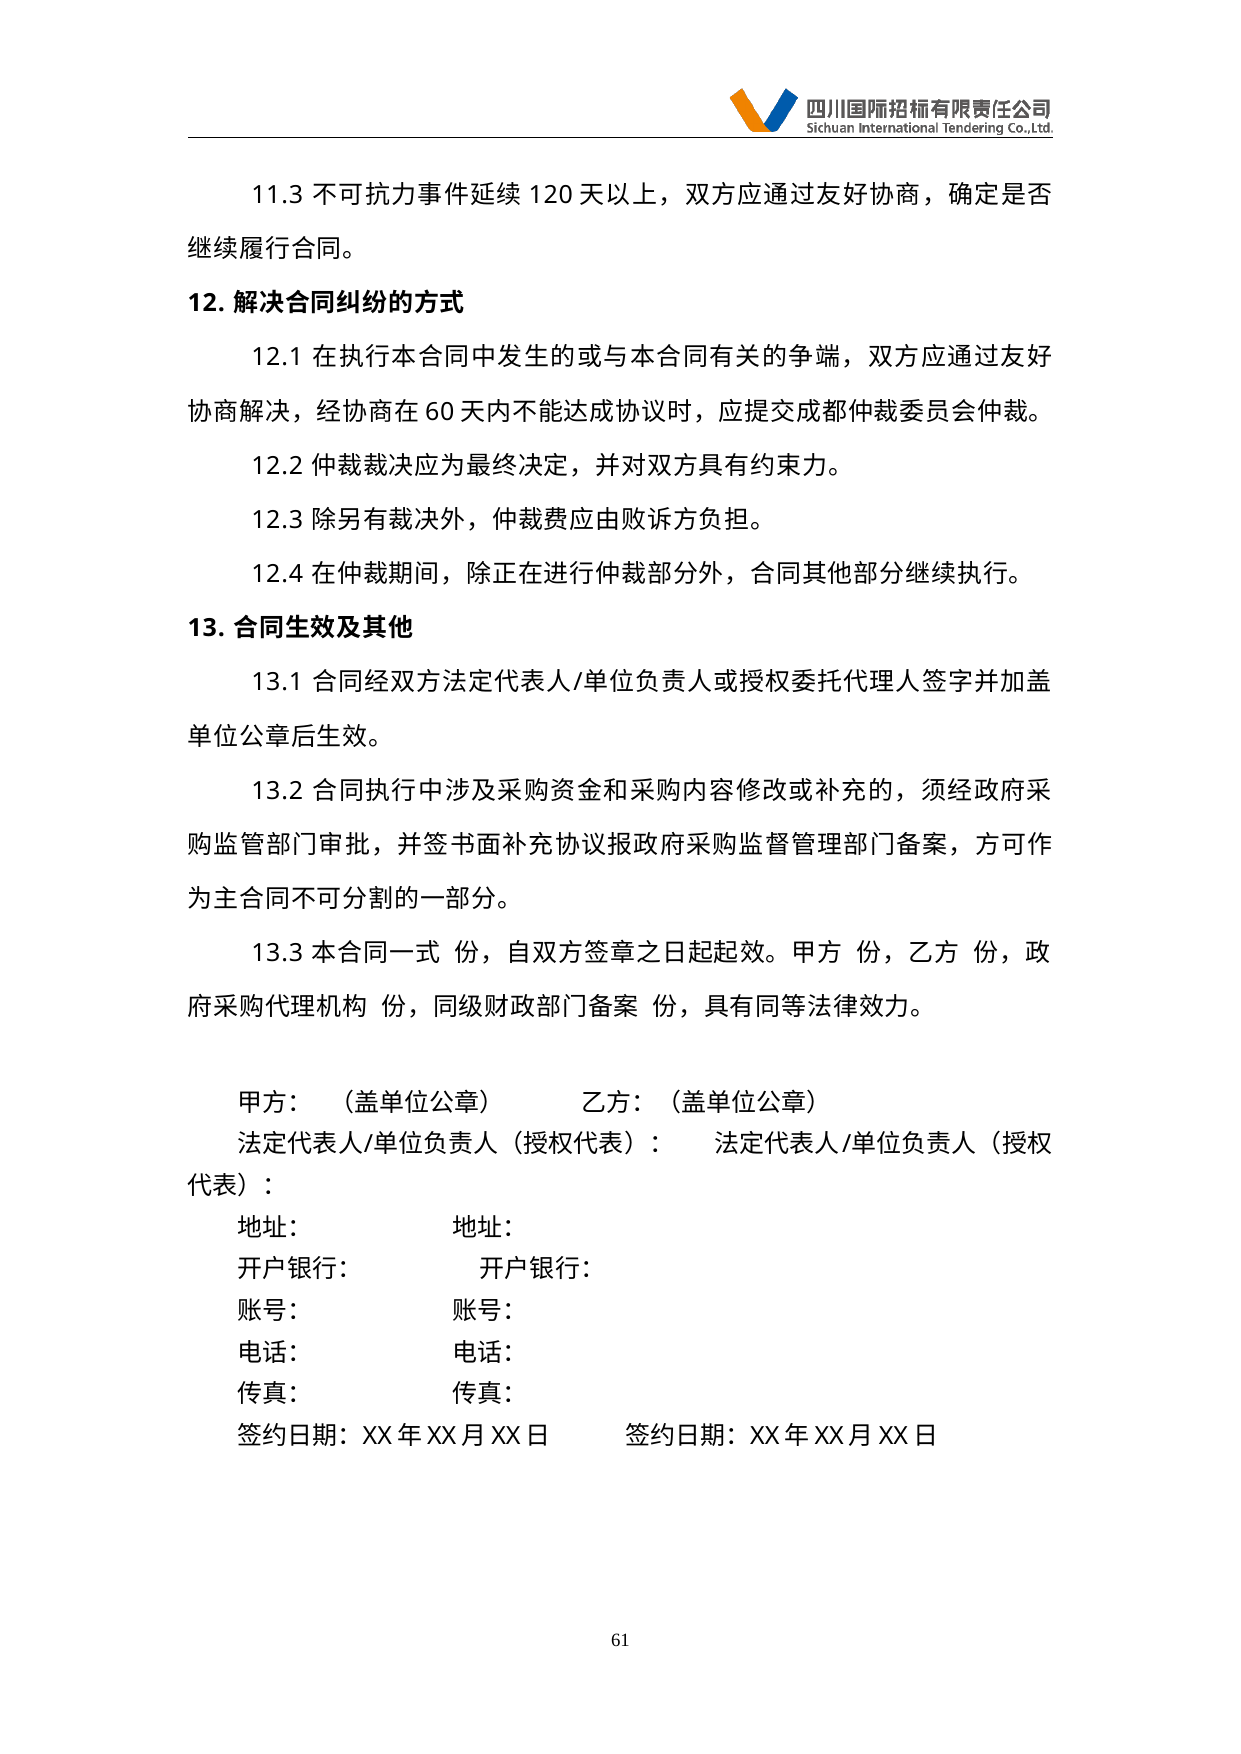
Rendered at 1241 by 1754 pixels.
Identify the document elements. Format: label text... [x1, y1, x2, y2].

text 开户银行： 开户银行： [187, 1244, 1053, 1286]
text 法定代表人/单位负责人（授权代表）： 法定代表人/单位负责人（授权代表）： [187, 1119, 1053, 1203]
text 12.3 除另有裁决外，仲裁费应由败诉方负担。 [187, 485, 1053, 539]
text 13. 合同生效及其他 [187, 593, 1053, 647]
text 13.3 本合同一式 份，自双方签章之日起起效。甲方 份，乙方 份，政府采购代理机构 份，同级财政部门备案 份，具有同等法律效力。 [187, 918, 1053, 1027]
text 13.2 合同执行中涉及采购资金和采购内容修改或补充的，须经政府采购监管部门审批，并签书面补充协议报政府采购监督管理部门备案，方可作为主合同不可分割的一部分。 [187, 756, 1053, 918]
text 13.1 合同经双方法定代表人/单位负责人或授权委托代理人签字并加盖单位公章后生效。 [187, 647, 1053, 756]
text 12.1 在执行本合同中发生的或与本合同有关的争端，双方应通过友好协商解决，经协商在60天内不能达成协议时，应提交成都仲裁委员会仲裁。 [187, 322, 1053, 431]
text 12.4 在仲裁期间，除正在进行仲裁部分外，合同其他部分继续执行。 [187, 539, 1053, 593]
text 12.2 仲裁裁决应为最终决定，并对双方具有约束力。 [187, 431, 1053, 485]
text 传真： 传真： [187, 1369, 1053, 1411]
text 地址： 地址： [187, 1203, 1053, 1244]
text 11.3 不可抗力事件延续120天以上，双方应通过友好协商，确定是否继续履行合同。 [187, 160, 1053, 268]
text 电话： 电话： [187, 1328, 1053, 1369]
text 账号： 账号： [187, 1286, 1053, 1328]
picture [729, 88, 1053, 135]
text 甲方： （盖单位公章） 乙方：（盖单位公章） [187, 1078, 1053, 1119]
text 签约日期：XX年XX月XX日 签约日期：XX年XX月XX日 [187, 1411, 1053, 1453]
text 12. 解决合同纠纷的方式 [187, 268, 1053, 322]
